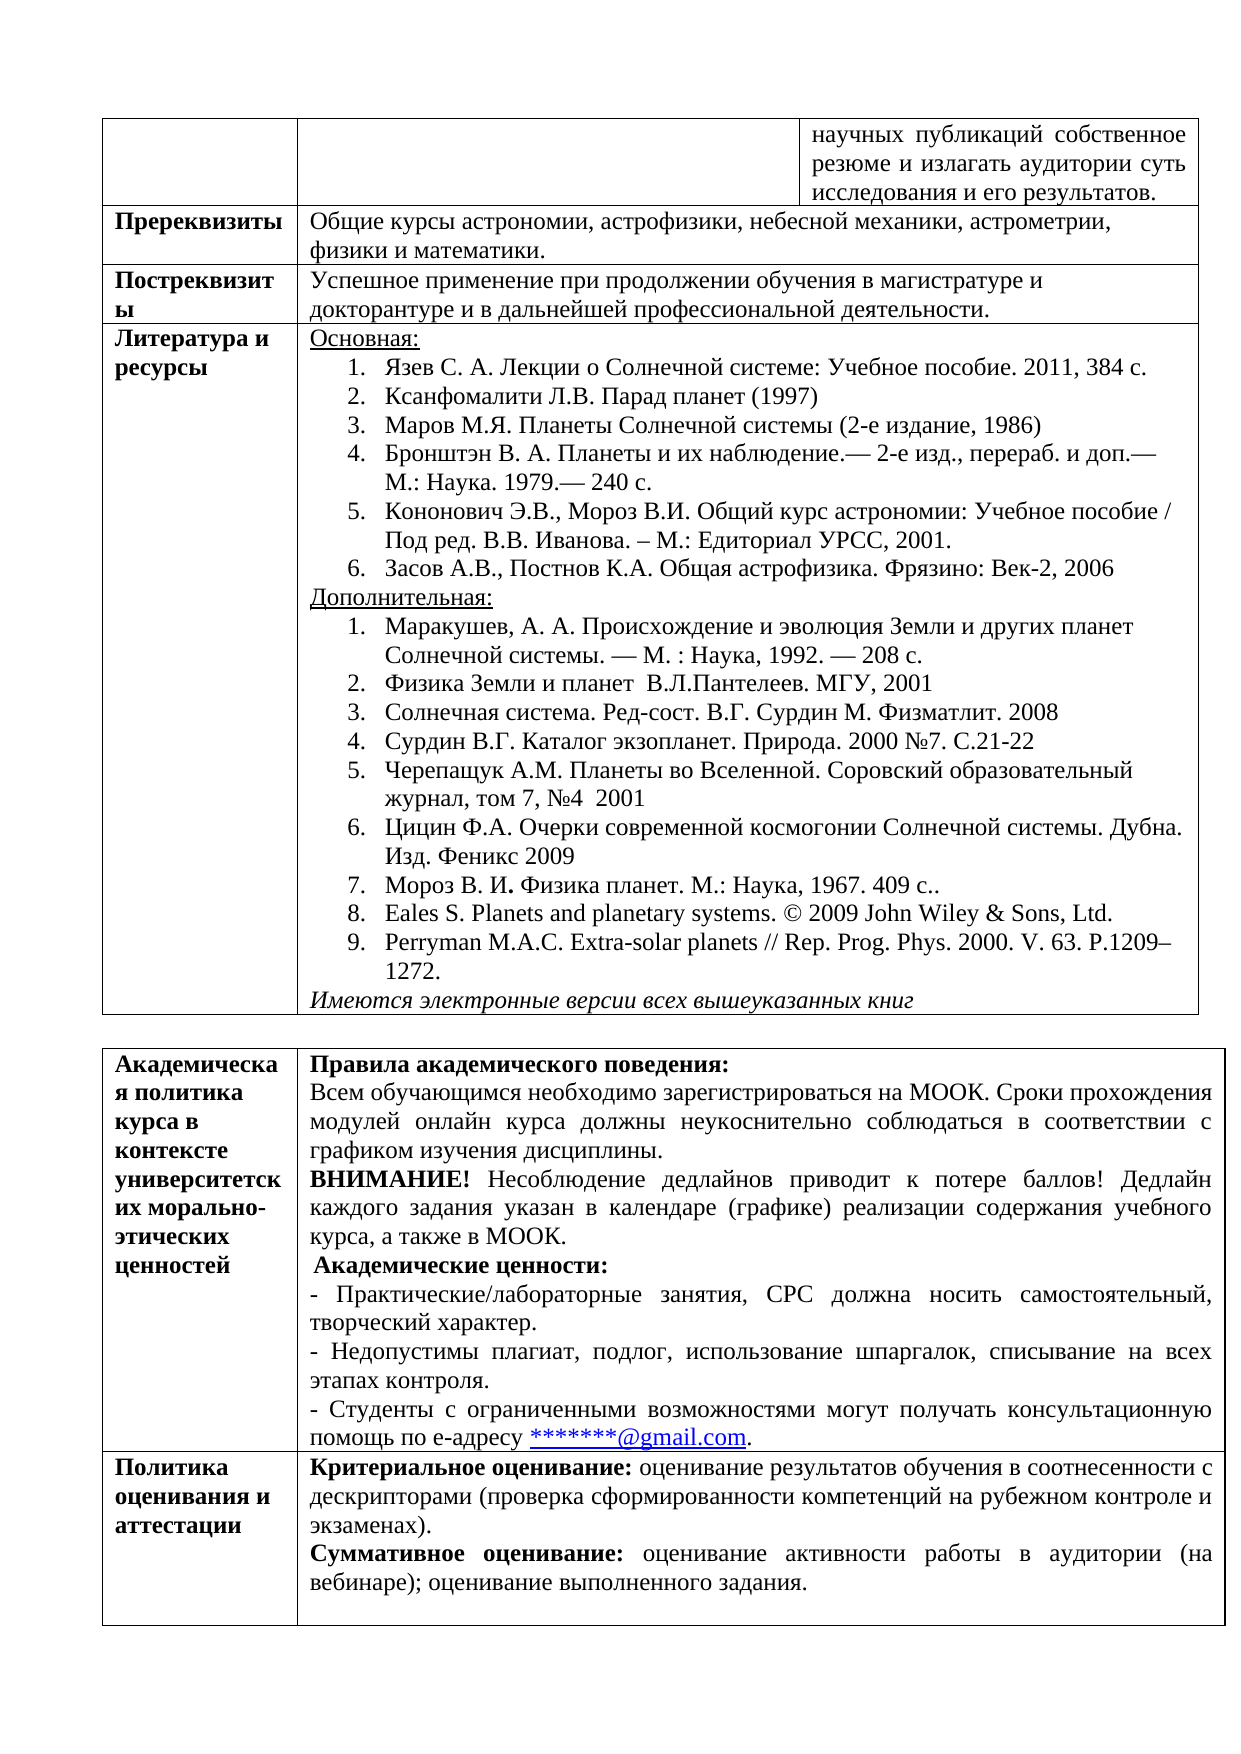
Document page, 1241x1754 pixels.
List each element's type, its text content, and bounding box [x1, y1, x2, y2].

table_cell Литература и ресурсы [103, 324, 297, 1013]
table_cell Политика оценивания и аттестации [103, 1452, 297, 1625]
table_cell Критериальное оценивание: оценивание результатов обучения в соотнесенности с дескрипторами (проверка сформированности компетенций на рубежном контроле и экзаменах). Суммативное оценивание: оценивание активности работы в аудитории (на вебинаре); оценивание выполненного задания. [298, 1452, 1224, 1625]
table_cell Успешное применение при продолжении обучения в магистратуре и докторантуре и в дальнейшей профессиональной деятельности. [298, 265, 1198, 322]
table_cell Основная: Язев С. А. Лекции о Солнечной системе: Учебное пособие. 2011, 384 с. Ксанфомалити Л.В. Парад планет (1997) Маров М.Я. Планеты Солнечной системы (2-е издание, 1986) Бронштэн В. А. Планеты и их наблюдение.— 2-е изд., перераб. и доп.— М.: Наука. 1979.— 240 с. Кононович Э.В., Мороз В.И. Общий курс астрономии: Учебное пособие / Под ред. В.В. Иванова. – М.: Едиториал УРСС, 2001. Засов А.В., Постнов К.А. Общая астрофизика. Фрязино: Век-2, 2006 Дополнительная: Маракушев, А. А. Происхождение и эволюция Земли и других планет Солнечной системы. — М. : Наука, 1992. — 208 с. Физика Земли и планет В.Л.Пантелеев. МГУ, 2001 Солнечная система. Ред-сост. В.Г. Сурдин М. Физматлит. 2008 Сурдин В.Г. Каталог экзопланет. Природа. 2000 №7. С.21-22 Черепащук А.М. Планеты во Вселенной. Соровский образовательный журнал, том 7, №4 2001 Цицин Ф.А. Очерки современной космогонии Солнечной системы. Дубна. Изд. Феникс 2009 Мороз В. И. Физика планет. М.: Наука, 1967. 409 с.. Eales S. Planets and planetary systems. © 2009 John Wiley & Sons, Ltd. Perryman M.A.C. Extra-solar planets // Rep. Prog. Phys. 2000. V. 63. P.1209–1272. Имеются электронные версии всех вышеуказанных книг [298, 324, 1198, 1013]
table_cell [298, 119, 799, 205]
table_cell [800, 119, 1198, 205]
table_cell Пререквизиты [103, 206, 297, 264]
table_cell [103, 119, 297, 205]
table_header Правила академического поведения: Всем обучающимся необходимо зарегистрироваться на МООК. Сроки прохождения модулей онлайн курса должны неукоснительно соблюдаться в соответствии с графиком изучения дисциплины. ВНИМАНИЕ! Несоблюдение дедлайнов приводит к потере баллов! Дедлайн каждого задания указан в календаре (графике) реализации содержания учебного курса, а также в МООК. Академические ценности: - Практические/лабораторные занятия, СРС должна носить самостоятельный, творческий характер. - Недопустимы плагиат, подлог, использование шпаргалок, списывание на всех этапах контроля. - Студенты с ограниченными возможностями могут получать консультационную помощь по е-адресу *******@gmail.com. [298, 1049, 1224, 1451]
table_cell Постреквизиты [103, 265, 297, 322]
table_cell Общие курсы астрономии, астрофизики, небесной механики, астрометрии, физики и математики. [298, 206, 1198, 264]
table_header Академическая политика курса в контексте университетских морально-этических ценностей [103, 1049, 297, 1451]
